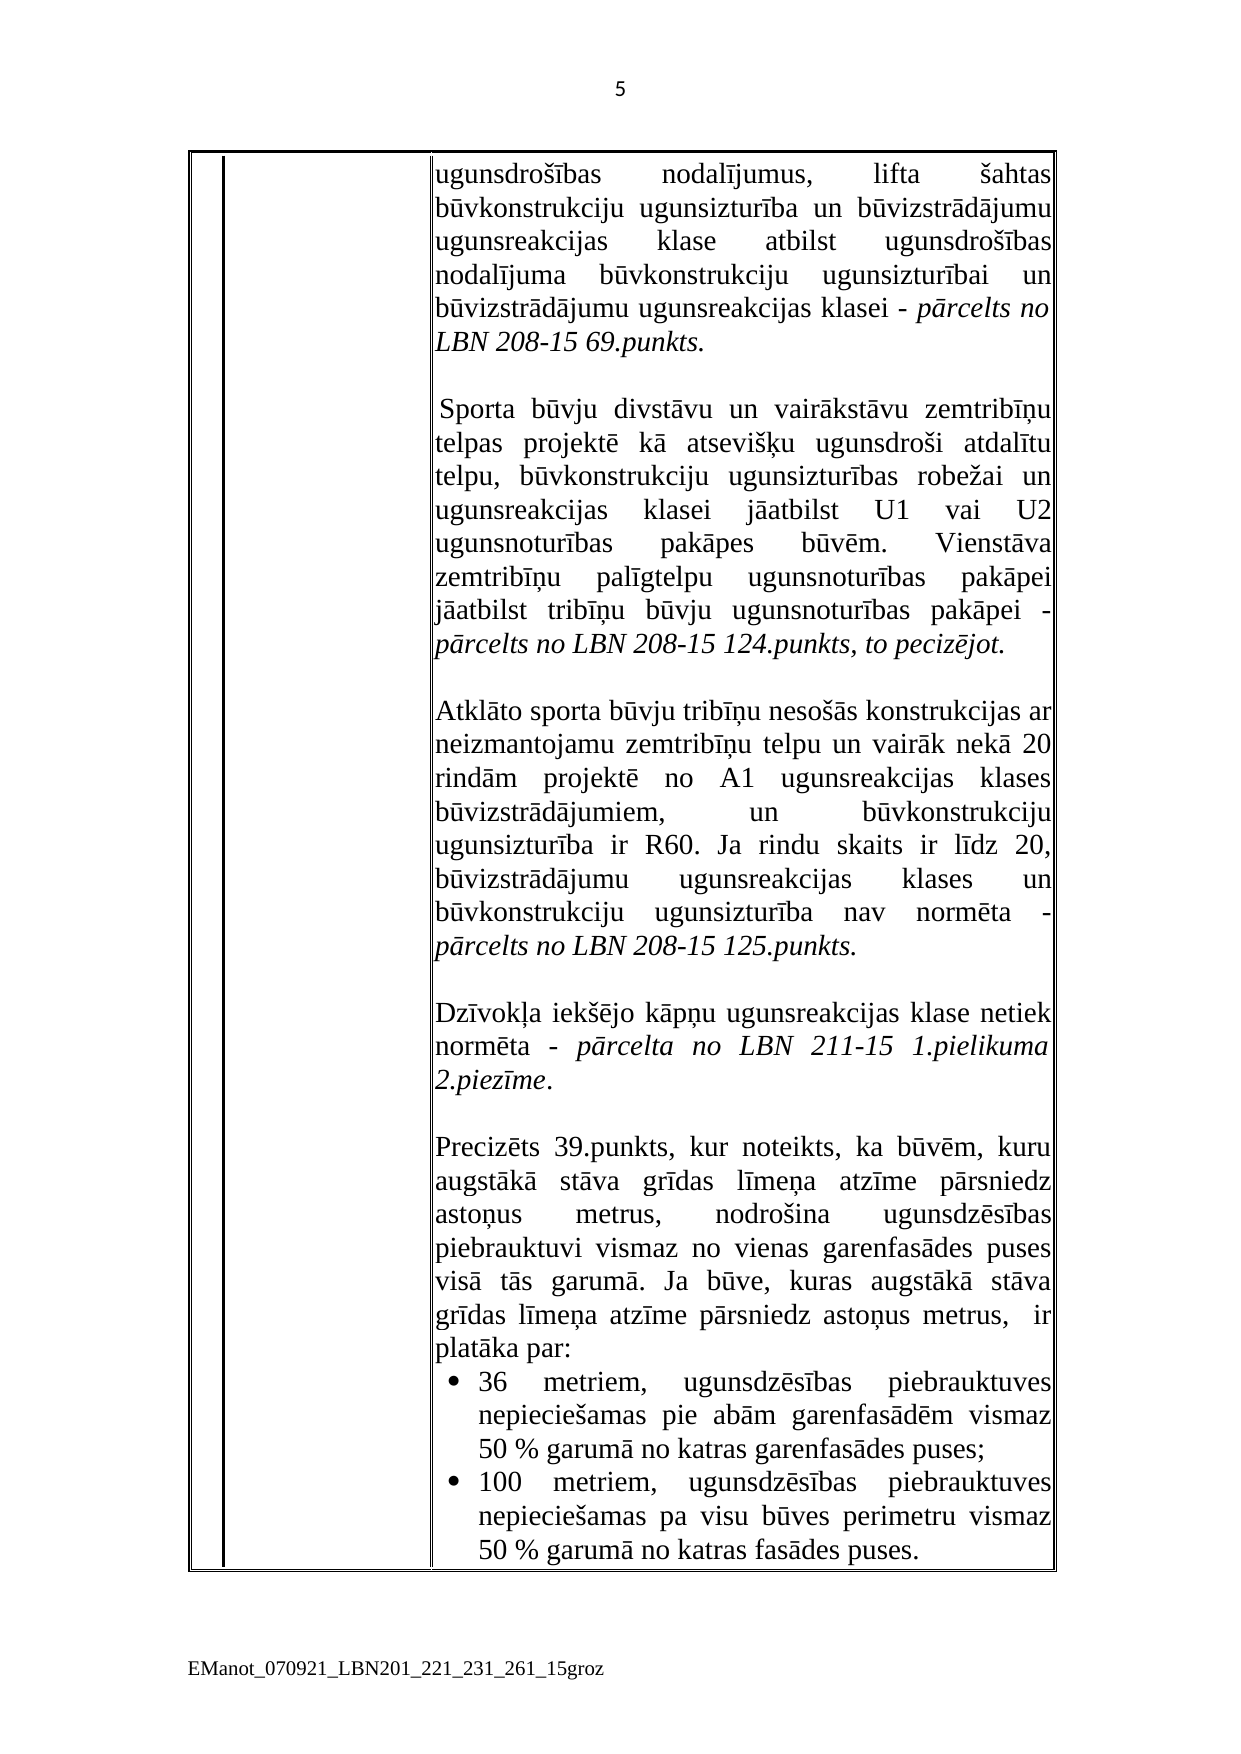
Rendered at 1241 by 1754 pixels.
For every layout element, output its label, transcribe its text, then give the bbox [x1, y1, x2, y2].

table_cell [432, 153, 1053, 1568]
table_cell 2. [192, 153, 223, 1568]
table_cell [223, 153, 432, 1568]
